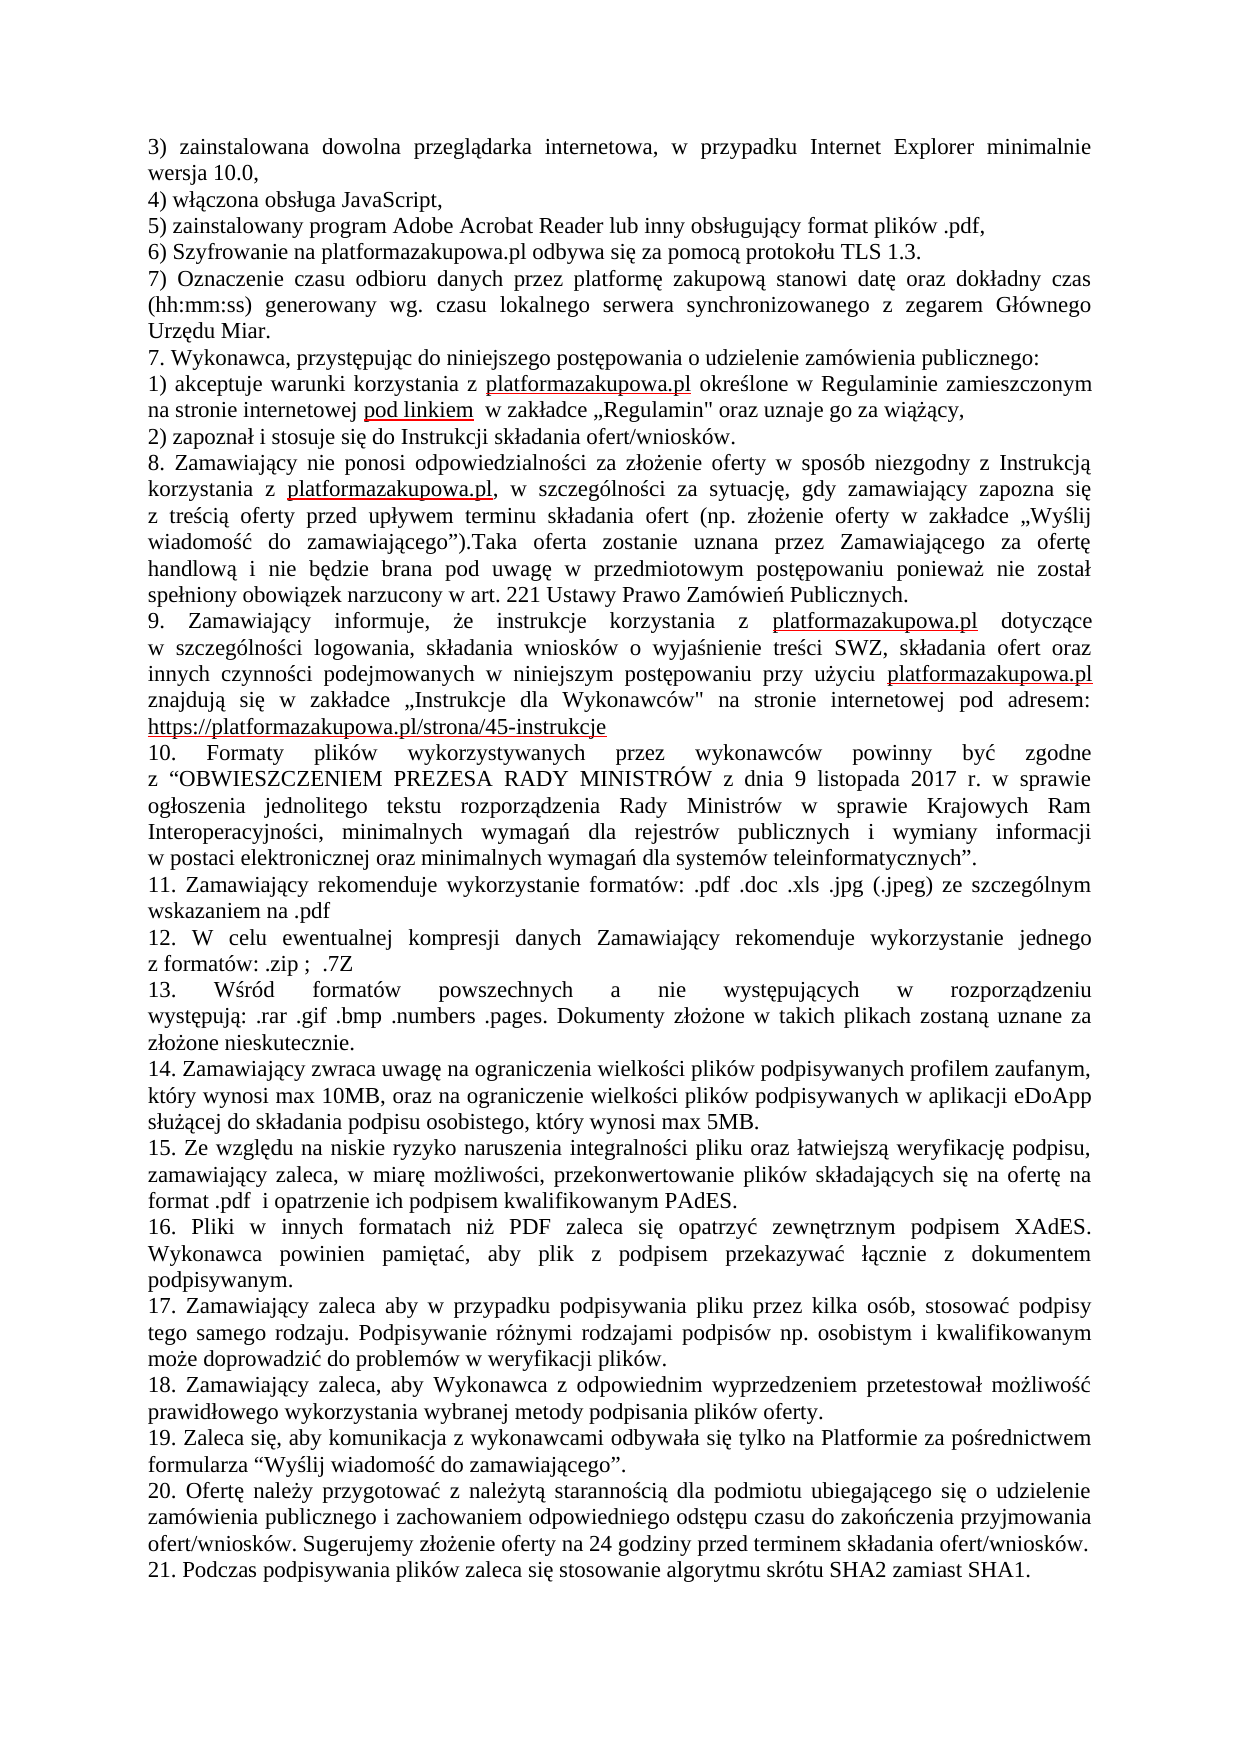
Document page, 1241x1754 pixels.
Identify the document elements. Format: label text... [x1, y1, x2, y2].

text 8. Zamawiający nie ponosi odpowiedzialności za złożenie oferty w sposób niezgodny z Instrukcją korzystania z platformazakupowa.pl, w szczególności za sytuację, gdy zamawiający zapozna się z treścią oferty przed upływem terminu składania ofert (np. złożenie oferty w zakładce „Wyślij wiadomość do zamawiającego”).Taka oferta zostanie uznana przez Zamawiającego za ofertę handlową i nie będzie brana pod uwagę w przedmiotowym postępowaniu ponieważ nie został spełniony obowiązek narzucony w art. 221 Ustawy Prawo Zamówień Publicznych. [148, 449, 1093, 607]
text 16. Pliki w innych formatach niż PDF zaleca się opatrzyć zewnętrznym podpisem XAdES. Wykonawca powinien pamiętać, aby plik z podpisem przekazywać łącznie z dokumentem podpisywanym. [148, 1213, 1093, 1292]
text 17. Zamawiający zaleca aby w przypadku podpisywania pliku przez kilka osób, stosować podpisy tego samego rodzaju. Podpisywanie różnymi rodzajami podpisów np. osobistym i kwalifikowanym może doprowadzić do problemów w weryfikacji plików. [148, 1292, 1093, 1372]
text 7. Wykonawca, przystępując do niniejszego postępowania o udzielenie zamówienia publicznego: [148, 344, 1093, 370]
text 19. Zaleca się, aby komunikacja z wykonawcami odbywała się tylko na Platformie za pośrednictwem formularza “Wyślij wiadomość do zamawiającego”. [148, 1424, 1093, 1477]
text 13. Wśród formatów powszechnych a nie występujących w rozporządzeniu występują: .rar .gif .bmp .numbers .pages. Dokumenty złożone w takich plikach zostaną uznane za złożone nieskutecznie. [148, 976, 1093, 1055]
text 1) akceptuje warunki korzystania z platformazakupowa.pl określone w Regulaminie zamieszczonym na stronie internetowej pod linkiem w zakładce „Regulamin" oraz uznaje go za wiążący, [148, 370, 1093, 423]
text 11. Zamawiający rekomenduje wykorzystanie formatów: .pdf .doc .xls .jpg (.jpeg) ze szczególnym wskazaniem na .pdf [148, 871, 1093, 923]
text 10. Formaty plików wykorzystywanych przez wykonawców powinny być zgodne z “OBWIESZCZENIEM PREZESA RADY MINISTRÓW z dnia 9 listopada 2017 r. w sprawie ogłoszenia jednolitego tekstu rozporządzenia Rady Ministrów w sprawie Krajowych Ram Interoperacyjności, minimalnych wymagań dla rejestrów publicznych i wymiany informacji w postaci elektronicznej oraz minimalnych wymagań dla systemów teleinformatycznych”. [148, 739, 1093, 871]
text 18. Zamawiający zaleca, aby Wykonawca z odpowiednim wyprzedzeniem przetestował możliwość prawidłowego wykorzystania wybranej metody podpisania plików oferty. [148, 1372, 1093, 1424]
text 4) włączona obsługa JavaScript, [148, 186, 1093, 212]
text 2) zapoznał i stosuje się do Instrukcji składania ofert/wniosków. [148, 423, 1093, 449]
text 15. Ze względu na niskie ryzyko naruszenia integralności pliku oraz łatwiejszą weryfikację podpisu, zamawiający zaleca, w miarę możliwości, przekonwertowanie plików składających się na ofertę na format .pdf i opatrzenie ich podpisem kwalifikowanym PAdES. [148, 1134, 1093, 1213]
text 9. Zamawiający informuje, że instrukcje korzystania z platformazakupowa.pl dotyczące w szczególności logowania, składania wniosków o wyjaśnienie treści SWZ, składania ofert oraz innych czynności podejmowanych w niniejszym postępowaniu przy użyciu platformazakupowa.pl znajdują się w zakładce „Instrukcje dla Wykonawców" na stronie internetowej pod adresem: https://platformazakupowa.pl/strona/45-instrukcje [148, 607, 1093, 739]
text 14. Zamawiający zwraca uwagę na ograniczenia wielkości plików podpisywanych profilem zaufanym, który wynosi max 10MB, oraz na ograniczenie wielkości plików podpisywanych w aplikacji eDoApp służącej do składania podpisu osobistego, który wynosi max 5MB. [148, 1055, 1093, 1134]
text 6) Szyfrowanie na platformazakupowa.pl odbywa się za pomocą protokołu TLS 1.3. [148, 238, 1093, 265]
text 7) Oznaczenie czasu odbioru danych przez platformę zakupową stanowi datę oraz dokładny czas (hh:mm:ss) generowany wg. czasu lokalnego serwera synchronizowanego z zegarem Głównego Urzędu Miar. [148, 265, 1093, 344]
text 21. Podczas podpisywania plików zaleca się stosowanie algorytmu skrótu SHA2 zamiast SHA1. [148, 1556, 1093, 1582]
text 12. W celu ewentualnej kompresji danych Zamawiający rekomenduje wykorzystanie jednego z formatów: .zip ; .7Z [148, 923, 1093, 976]
text 3) zainstalowana dowolna przeglądarka internetowa, w przypadku Internet Explorer minimalnie wersja 10.0, [148, 133, 1093, 186]
text 20. Ofertę należy przygotować z należytą starannością dla podmiotu ubiegającego się o udzielenie zamówienia publicznego i zachowaniem odpowiedniego odstępu czasu do zakończenia przyjmowania ofert/wniosków. Sugerujemy złożenie oferty na 24 godziny przed terminem składania ofert/wniosków. [148, 1477, 1093, 1556]
text 5) zainstalowany program Adobe Acrobat Reader lub inny obsługujący format plików .pdf, [148, 212, 1093, 238]
